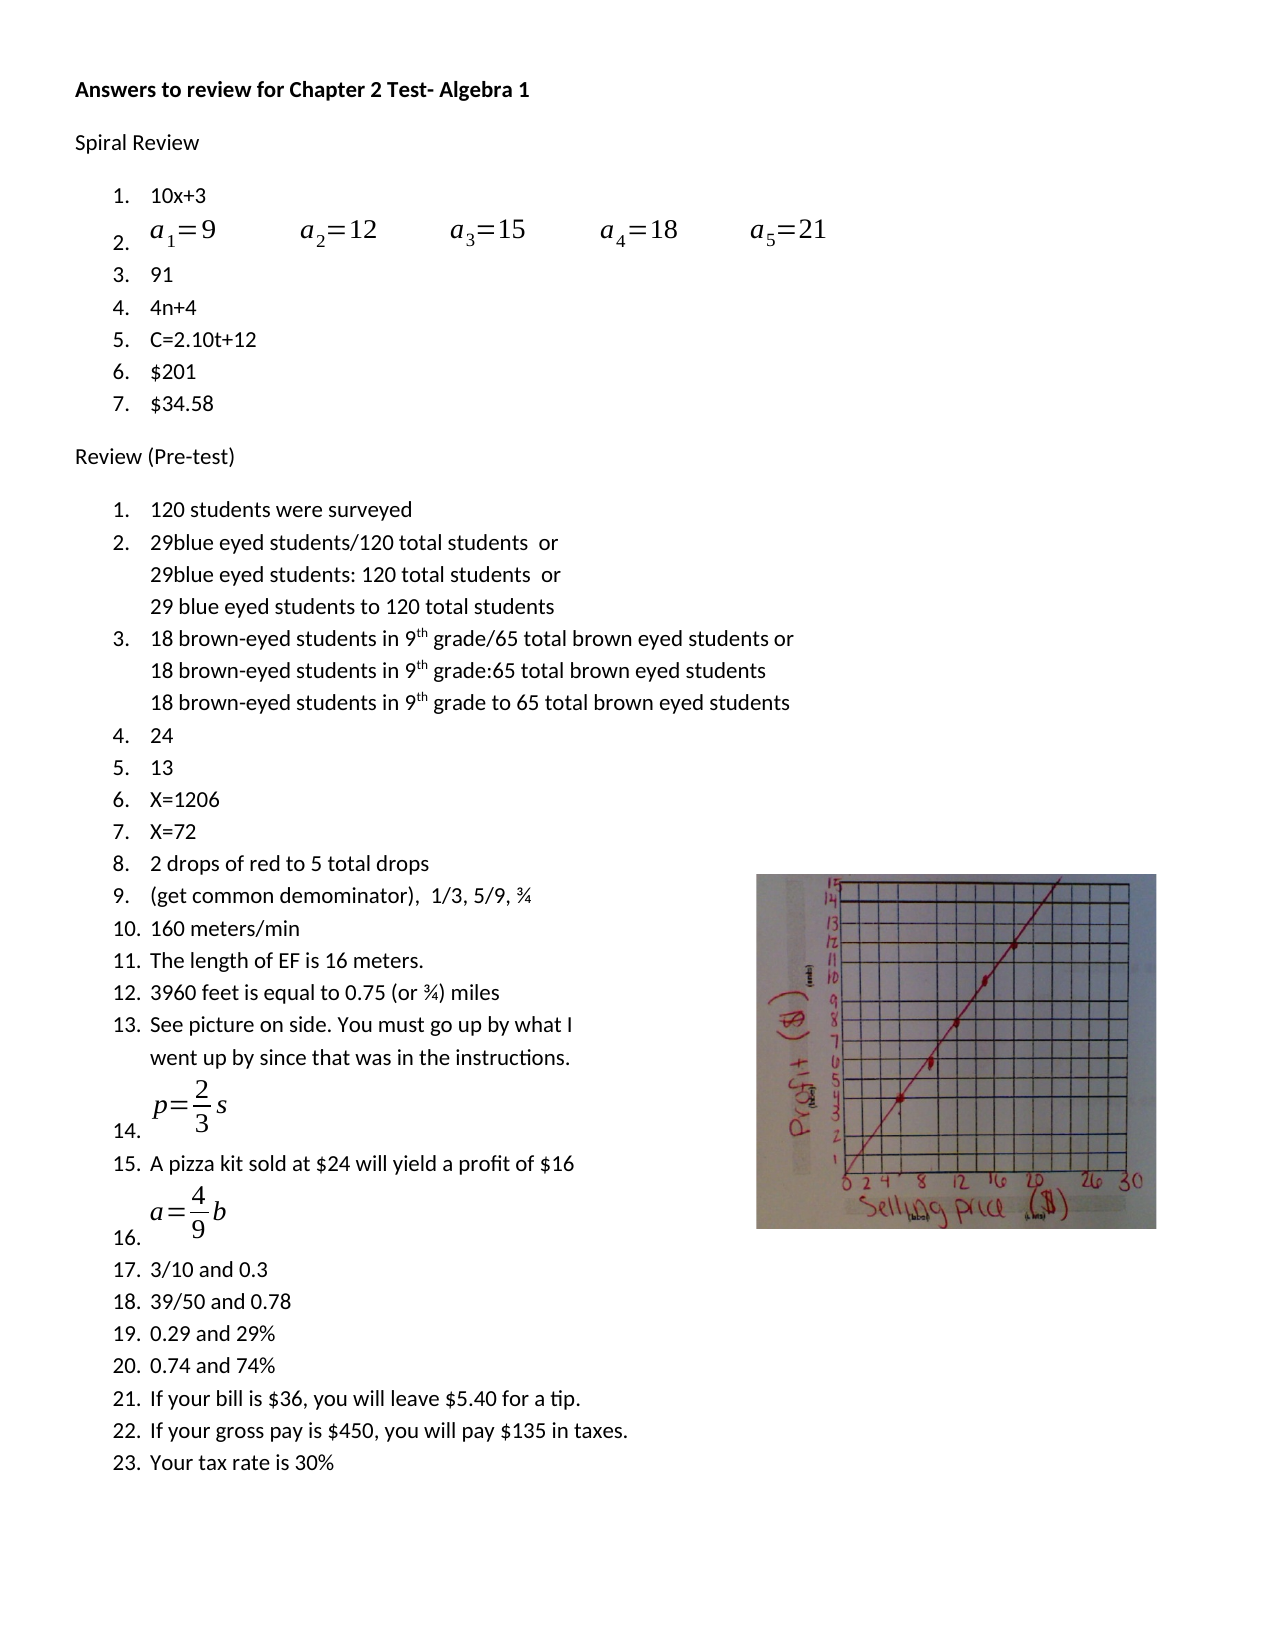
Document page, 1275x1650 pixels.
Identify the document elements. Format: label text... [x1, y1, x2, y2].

picture [756, 1177, 1157, 1229]
list 29 blue eyed students to 120 total students [150, 592, 1200, 620]
list 120 students were surveyed [112, 495, 1200, 523]
text Spiral Review [75, 128, 1200, 156]
picture [756, 1038, 1157, 1043]
list 0.74 and 74% [112, 1351, 1200, 1379]
list 24 [112, 721, 1200, 749]
list 0.29 and 29% [112, 1319, 1200, 1347]
picture [756, 1071, 1157, 1149]
picture [756, 974, 1157, 978]
text Review (Pre-test) [75, 442, 1200, 470]
list 39/50 and 0.78 [112, 1287, 1200, 1315]
list 29blue eyed students/120 total students or [112, 528, 1200, 556]
text Answers to review for Chapter 2 Test- Algebra 1 [75, 75, 1200, 103]
list $34.58 [112, 389, 1200, 417]
list 91 [112, 261, 1200, 289]
list 13 [112, 753, 1200, 781]
list X=72 [112, 817, 1200, 845]
list 4n+4 [112, 293, 1200, 321]
list The length of EF is 16 meters. [112, 946, 1200, 974]
list 3/10 and 0.3 [112, 1255, 1200, 1283]
list 18 brown-eyed students in 9th grade to 65 total brown eyed students [150, 688, 1200, 717]
list 18 brown-eyed students in 9th grade:65 total brown eyed students [150, 656, 1200, 684]
list 3960 feet is equal to 0.75 (or ¾) miles [112, 978, 1200, 1006]
list 160 meters/min [112, 914, 1200, 942]
list 2 drops of red to 5 total drops [112, 849, 1200, 877]
picture [756, 910, 1157, 914]
list C=2.10t+12 [112, 325, 1200, 353]
list A pizza kit sold at $24 will yield a profit of $16 [112, 1149, 1200, 1177]
list Your tax rate is 30% [112, 1448, 1200, 1476]
list See picture on side. You must go up by what I [112, 1010, 1200, 1038]
list If your gross pay is $450, you will pay $135 in taxes. [112, 1416, 1200, 1444]
list 29blue eyed students: 120 total students or [150, 560, 1200, 588]
list (get common demominator), 1/3, 5/9, ¾ [112, 882, 1200, 910]
list X=1206 [112, 785, 1200, 813]
list $201 [112, 357, 1200, 385]
list If your bill is $36, you will leave $5.40 for a tip. [112, 1384, 1200, 1412]
picture [756, 942, 1157, 946]
picture [756, 877, 1157, 882]
list 10x+3 [112, 181, 1200, 209]
list went up by since that was in the instructions. [150, 1043, 1200, 1071]
picture [756, 1006, 1157, 1010]
list 18 brown-eyed students in 9th grade/65 total brown eyed students or [112, 624, 1200, 652]
